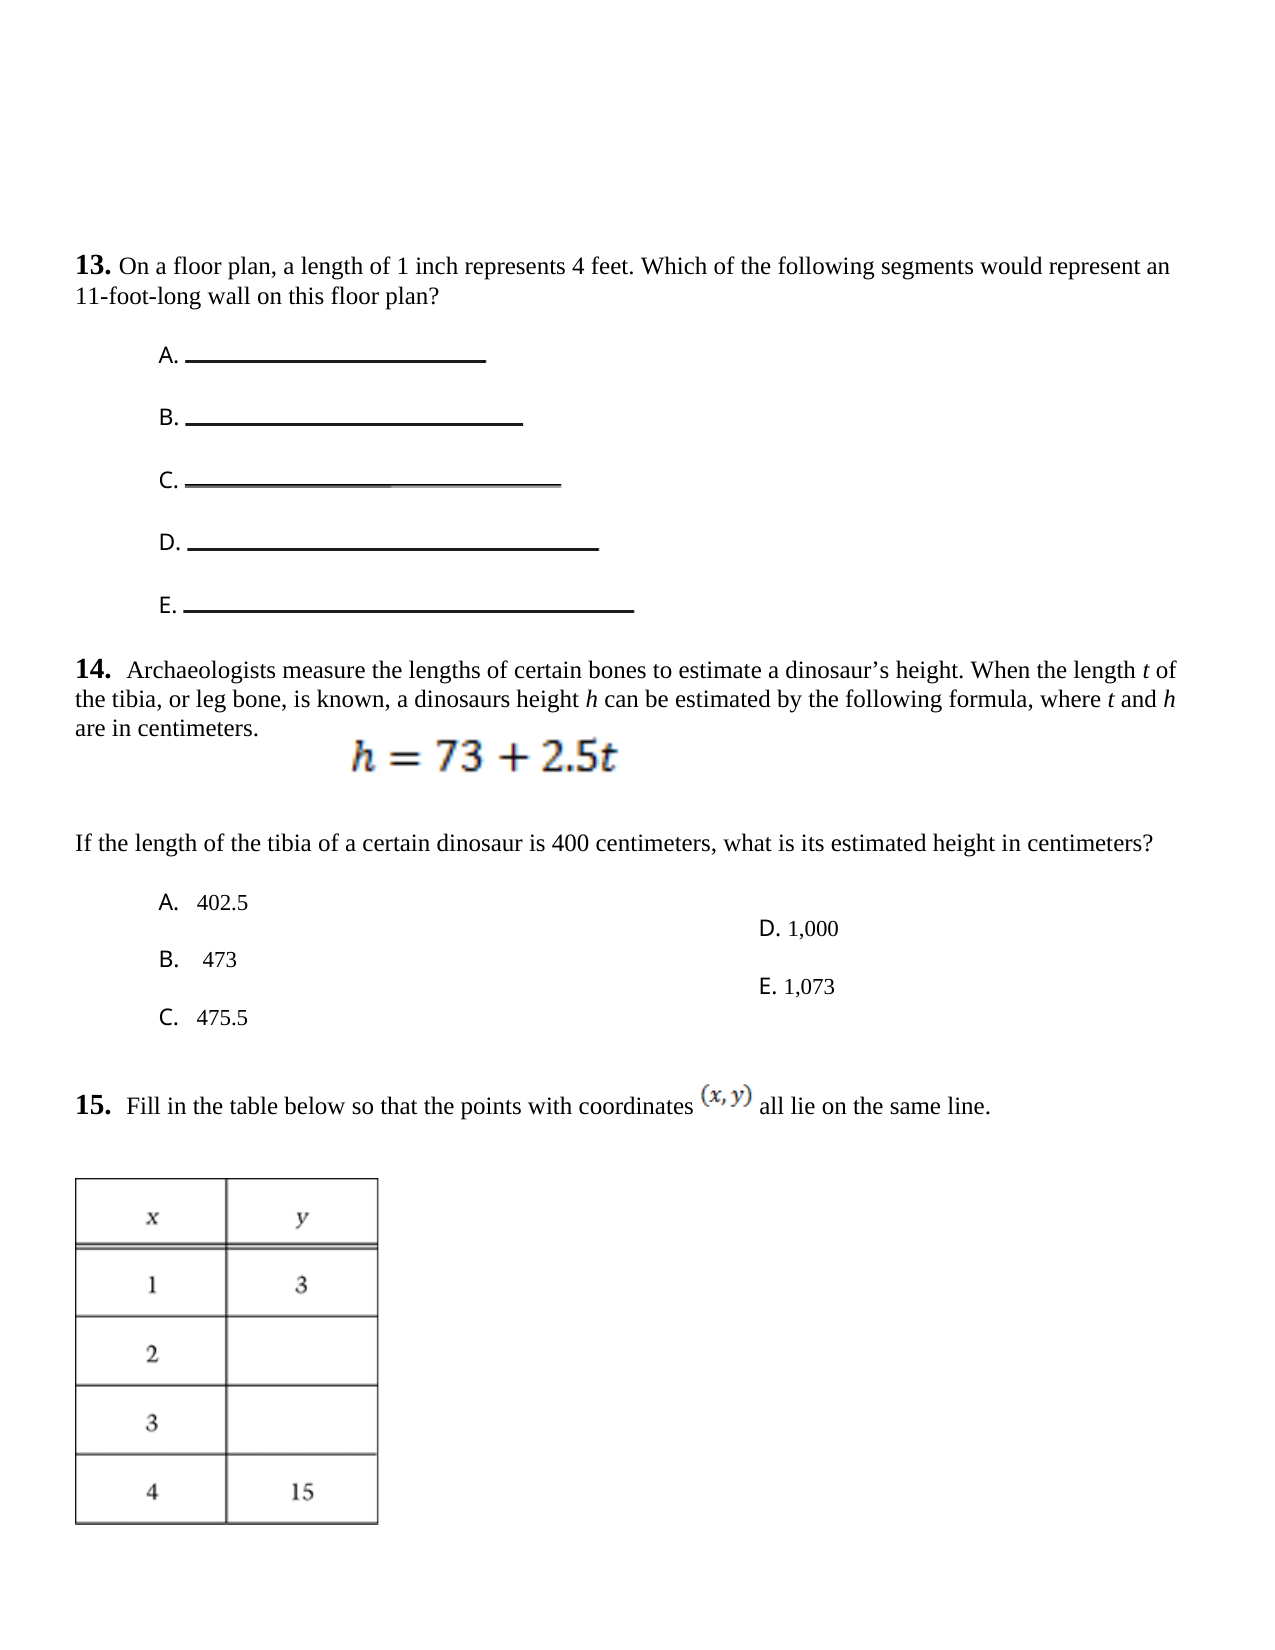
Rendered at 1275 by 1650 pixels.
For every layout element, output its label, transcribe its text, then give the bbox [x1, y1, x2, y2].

text C. [158, 463, 1200, 495]
text If the length of the tibia of a certain dinosaur is 400 centimeters, what is its estimated height in centimeters? [75, 828, 1200, 857]
picture [351, 732, 622, 794]
text E. 1,073 [758, 970, 1200, 1001]
text B. 473 [158, 943, 600, 975]
text E. [158, 588, 1200, 620]
text A. 402.5 [158, 886, 600, 917]
text D. 1,000 [758, 912, 1200, 943]
text C. 475.5 [158, 1001, 600, 1032]
text B. [158, 401, 1200, 432]
text 15. Fill in the table below so that the points with coordinates all lie on the same line. [75, 1084, 1200, 1121]
text 13. On a floor plan, a length of 1 inch represents 4 feet. Which of the following segments would represent an 11-foot-long wall on this floor plan? [75, 247, 1200, 310]
picture [184, 484, 562, 488]
text 14. Archaeologists measure the lengths of certain bones to estimate a dinosaur’s height. When the length t of the tibia, or leg bone, is known, a dinosaurs height h can be estimated by the following formula, where t and h are in centimeters. [75, 651, 1200, 742]
text D. [158, 526, 1200, 557]
text A. [158, 338, 1200, 370]
picture [75, 1178, 379, 1525]
picture [700, 1083, 753, 1115]
